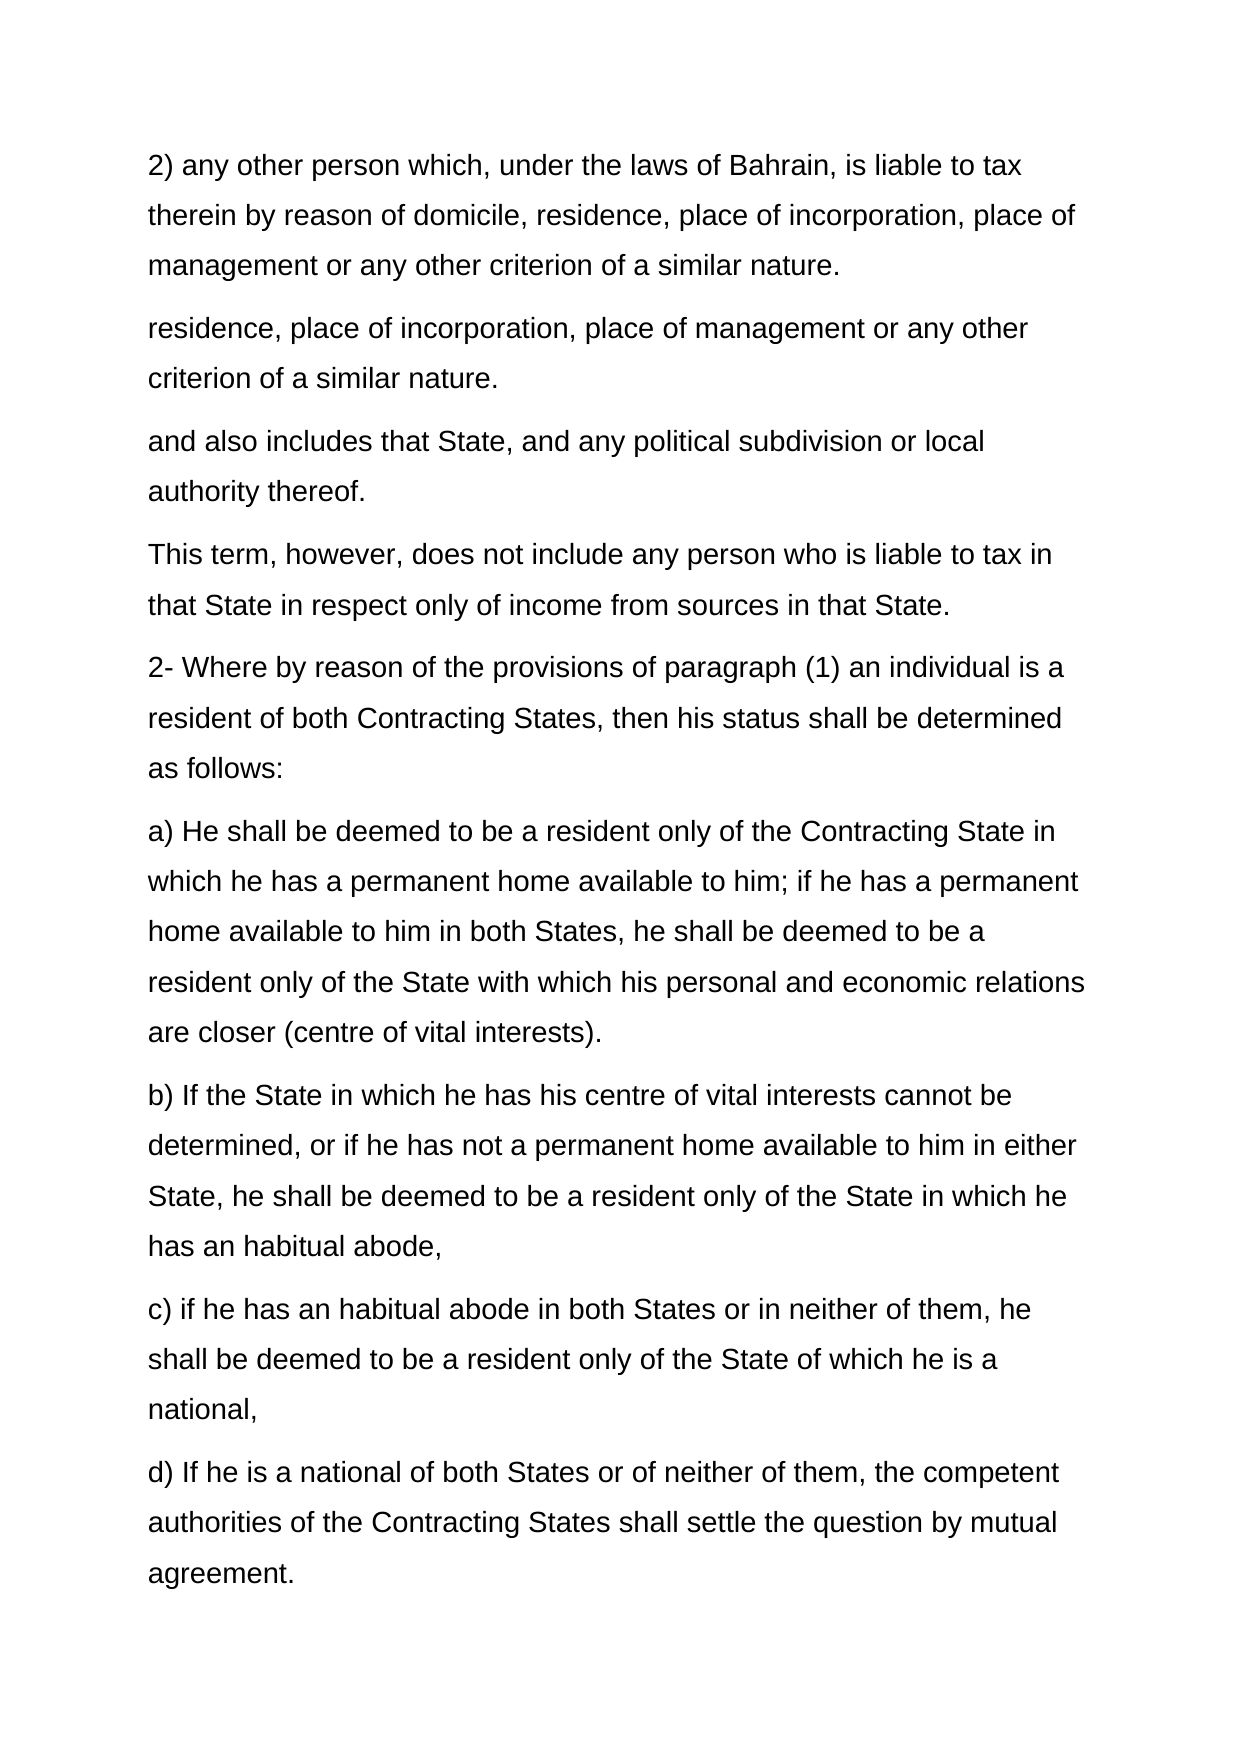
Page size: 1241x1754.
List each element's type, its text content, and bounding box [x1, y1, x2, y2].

text c) if he has an habitual abode in both States or in neither of them, he shall be deemed to be a resident only of the State of which he is a national, [148, 1292, 1093, 1426]
text d) If he is a national of both States or of neither of them, the competent authorities of the Contracting States shall settle the question by mutual agreement. [148, 1455, 1093, 1589]
text 2- Where by reason of the provisions of paragraph (1) an individual is a resident of both Contracting States, then his status shall be determined as follows: [148, 650, 1093, 784]
text This term, however, does not include any person who is liable to tax in that State in respect only of income from sources in that State. [148, 537, 1093, 621]
text 2) any other person which, under the laws of Bahrain, is liable to tax therein by reason of domicile, residence, place of incorporation, place of management or any other criterion of a similar nature. [148, 148, 1093, 282]
text and also includes that State, and any political subdivision or local authority thereof. [148, 424, 1093, 508]
text a) He shall be deemed to be a resident only of the Contracting State in which he has a permanent home available to him; if he has a permanent home available to him in both States, he shall be deemed to be a resident only of the State with which his personal and economic relations are closer (centre of vital interests). [148, 814, 1093, 1049]
text residence, place of incorporation, place of management or any other criterion of a similar nature. [148, 311, 1093, 395]
text b) If the State in which he has his centre of vital interests cannot be determined, or if he has not a permanent home available to him in either State, he shall be deemed to be a resident only of the State in which he has an habitual abode, [148, 1078, 1093, 1262]
